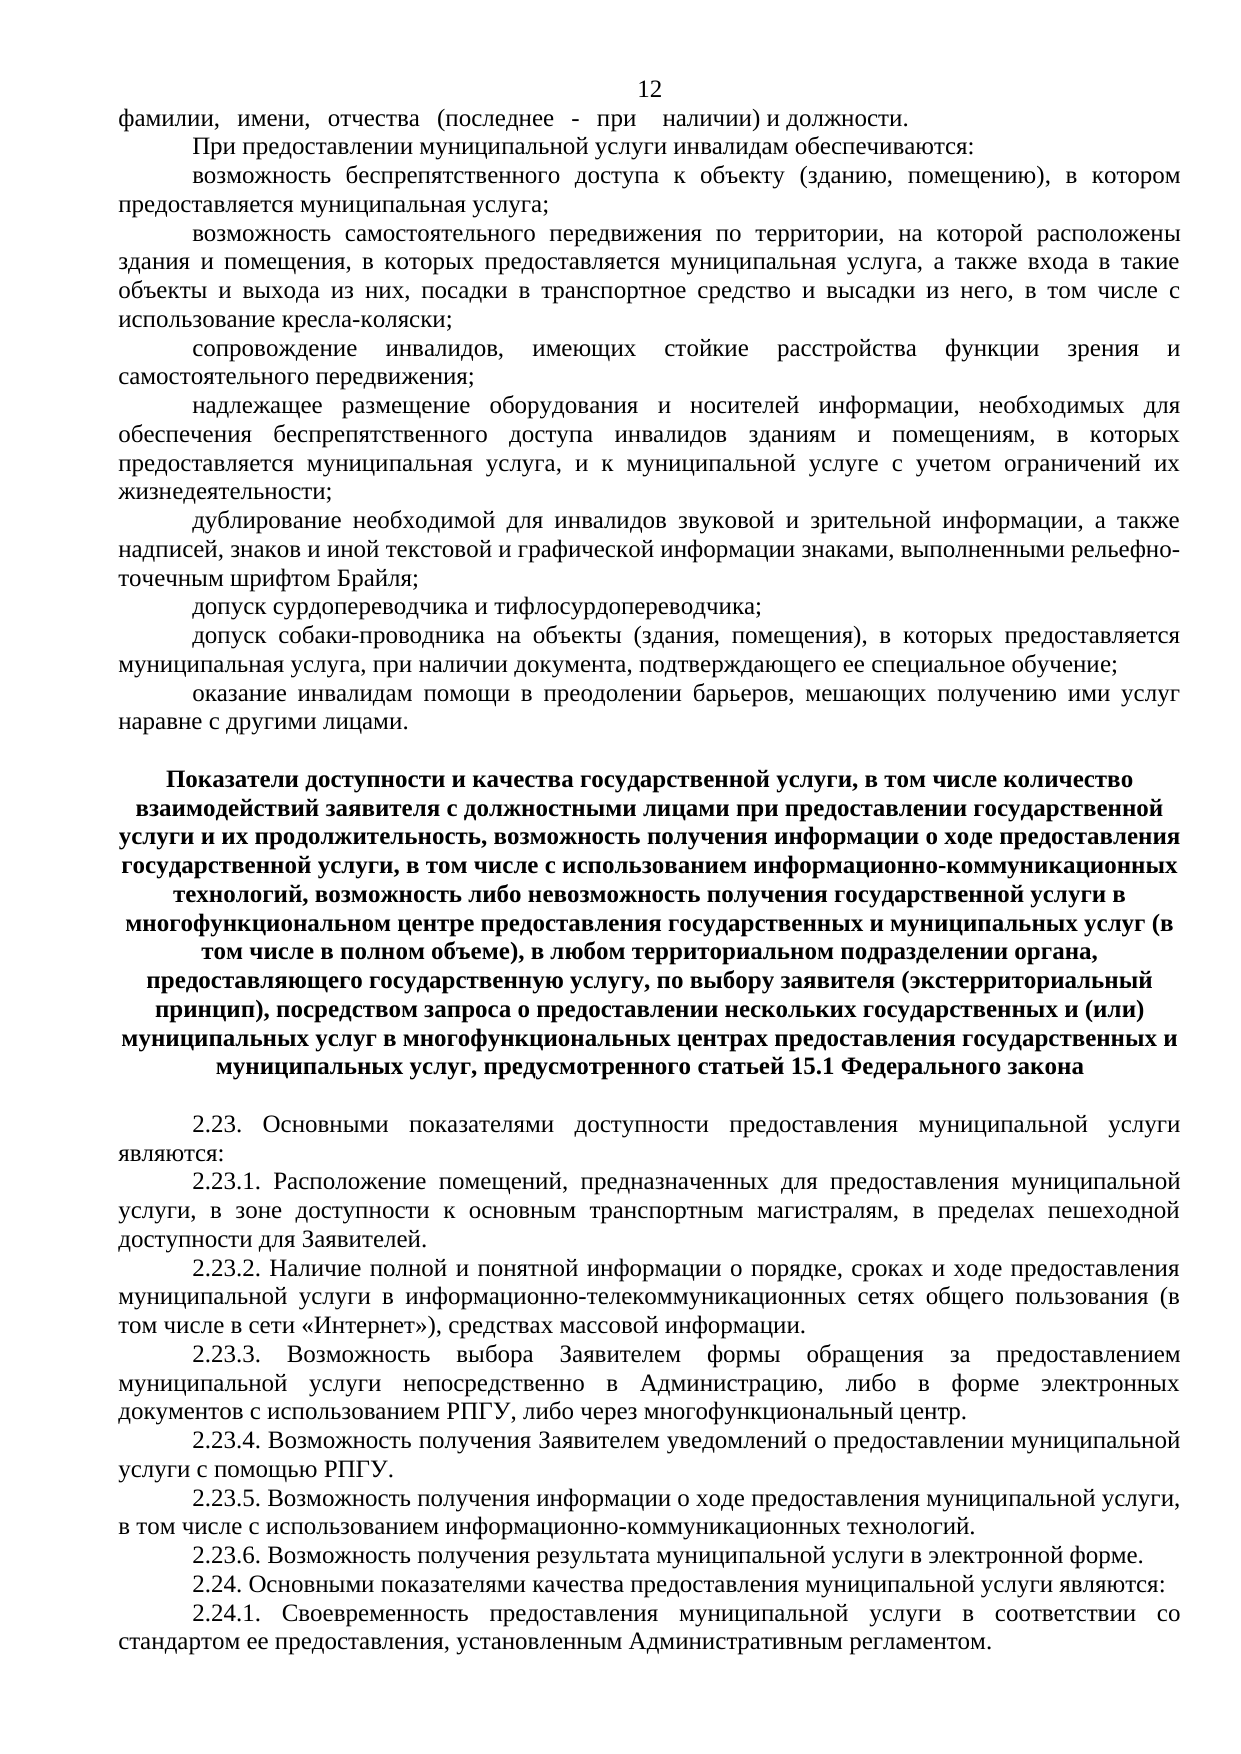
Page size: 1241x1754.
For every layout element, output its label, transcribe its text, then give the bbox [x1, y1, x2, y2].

text 2.23.6. Возможность получения результата муниципальной услуги в электронной форме. [118, 1540, 1181, 1569]
text возможность самостоятельного передвижения по территории, на которой расположены здания и помещения, в которых предоставляется муниципальная услуга, а также входа в такие объекты и выхода из них, посадки в транспортное средство и высадки из него, в том числе с использование кресла-коляски; [118, 218, 1181, 333]
text допуск собаки-проводника на объекты (здания, помещения), в которых предоставляется муниципальная услуга, при наличии документа, подтверждающего ее специальное обучение; [118, 620, 1181, 678]
text 2.23. Основными показателями доступности предоставления муниципальной услуги являются: [118, 1109, 1181, 1166]
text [118, 103, 1181, 131]
text 2.24. Основными показателями качества предоставления муниципальной услуги являются: [118, 1569, 1181, 1598]
text оказание инвалидам помощи в преодолении барьеров, мешающих получению ими услуг наравне с другими лицами. [118, 678, 1181, 735]
text 2.23.4. Возможность получения Заявителем уведомлений о предоставлении муниципальной услуги с помощью РПГУ. [118, 1425, 1181, 1483]
text При предоставлении муниципальной услуги инвалидам обеспечиваются: [118, 131, 1181, 160]
text дублирование необходимой для инвалидов звуковой и зрительной информации, а также надписей, знаков и иной текстовой и графической информации знаками, выполненными рельефно-точечным шрифтом Брайля; [118, 505, 1181, 591]
text 2.23.2. Наличие полной и понятной информации о порядке, сроках и ходе предоставления муниципальной услуги в информационно-телекоммуникационных сетях общего пользования (в том числе в сети «Интернет»), средствах массовой информации. [118, 1253, 1181, 1339]
text надлежащее размещение оборудования и носителей информации, необходимых для обеспечения беспрепятственного доступа инвалидов зданиям и помещениям, в которых предоставляется муниципальная услуга, и к муниципальной услуге с учетом ограничений их жизнедеятельности; [118, 390, 1181, 505]
text сопровождение инвалидов, имеющих стойкие расстройства функции зрения и самостоятельного передвижения; [118, 333, 1181, 390]
text 2.23.5. Возможность получения информации о ходе предоставления муниципальной услуги, в том числе с использованием информационно-коммуникационных технологий. [118, 1483, 1181, 1540]
text Показатели доступности и качества государственной услуги, в том числе количество взаимодействий заявителя с должностными лицами при предоставлении государственной услуги и их продолжительность, возможность получения информации о ходе предоставления государственной услуги, в том числе с использованием информационно-коммуникационных технологий, возможность либо невозможность получения государственной услуги в многофункциональном центре предоставления государственных и муниципальных услуг (в том числе в полном объеме), в любом территориальном подразделении органа, предоставляющего государственную услугу, по выбору заявителя (экстерриториальный принцип), посредством запроса о предоставлении нескольких государственных и (или) муниципальных услуг в многофункциональных центрах предоставления государственных и муниципальных услуг, предусмотренного статьей 15.1 Федерального закона [118, 764, 1181, 1080]
text 2.23.1. Расположение помещений, предназначенных для предоставления муниципальной услуги, в зоне доступности к основным транспортным магистралям, в пределах пешеходной доступности для Заявителей. [118, 1166, 1181, 1253]
text 2.24.1. Своевременность предоставления муниципальной услуги в соответствии со стандартом ее предоставления, установленным Административным регламентом. [118, 1598, 1181, 1655]
text допуск сурдопереводчика и тифлосурдопереводчика; [118, 591, 1181, 620]
text 2.23.3. Возможность выбора Заявителем формы обращения за предоставлением муниципальной услуги непосредственно в Администрацию, либо в форме электронных документов с использованием РПГУ, либо через многофункциональный центр. [118, 1339, 1181, 1425]
text возможность беспрепятственного доступа к объекту (зданию, помещению), в котором предоставляется муниципальная услуга; [118, 160, 1181, 218]
